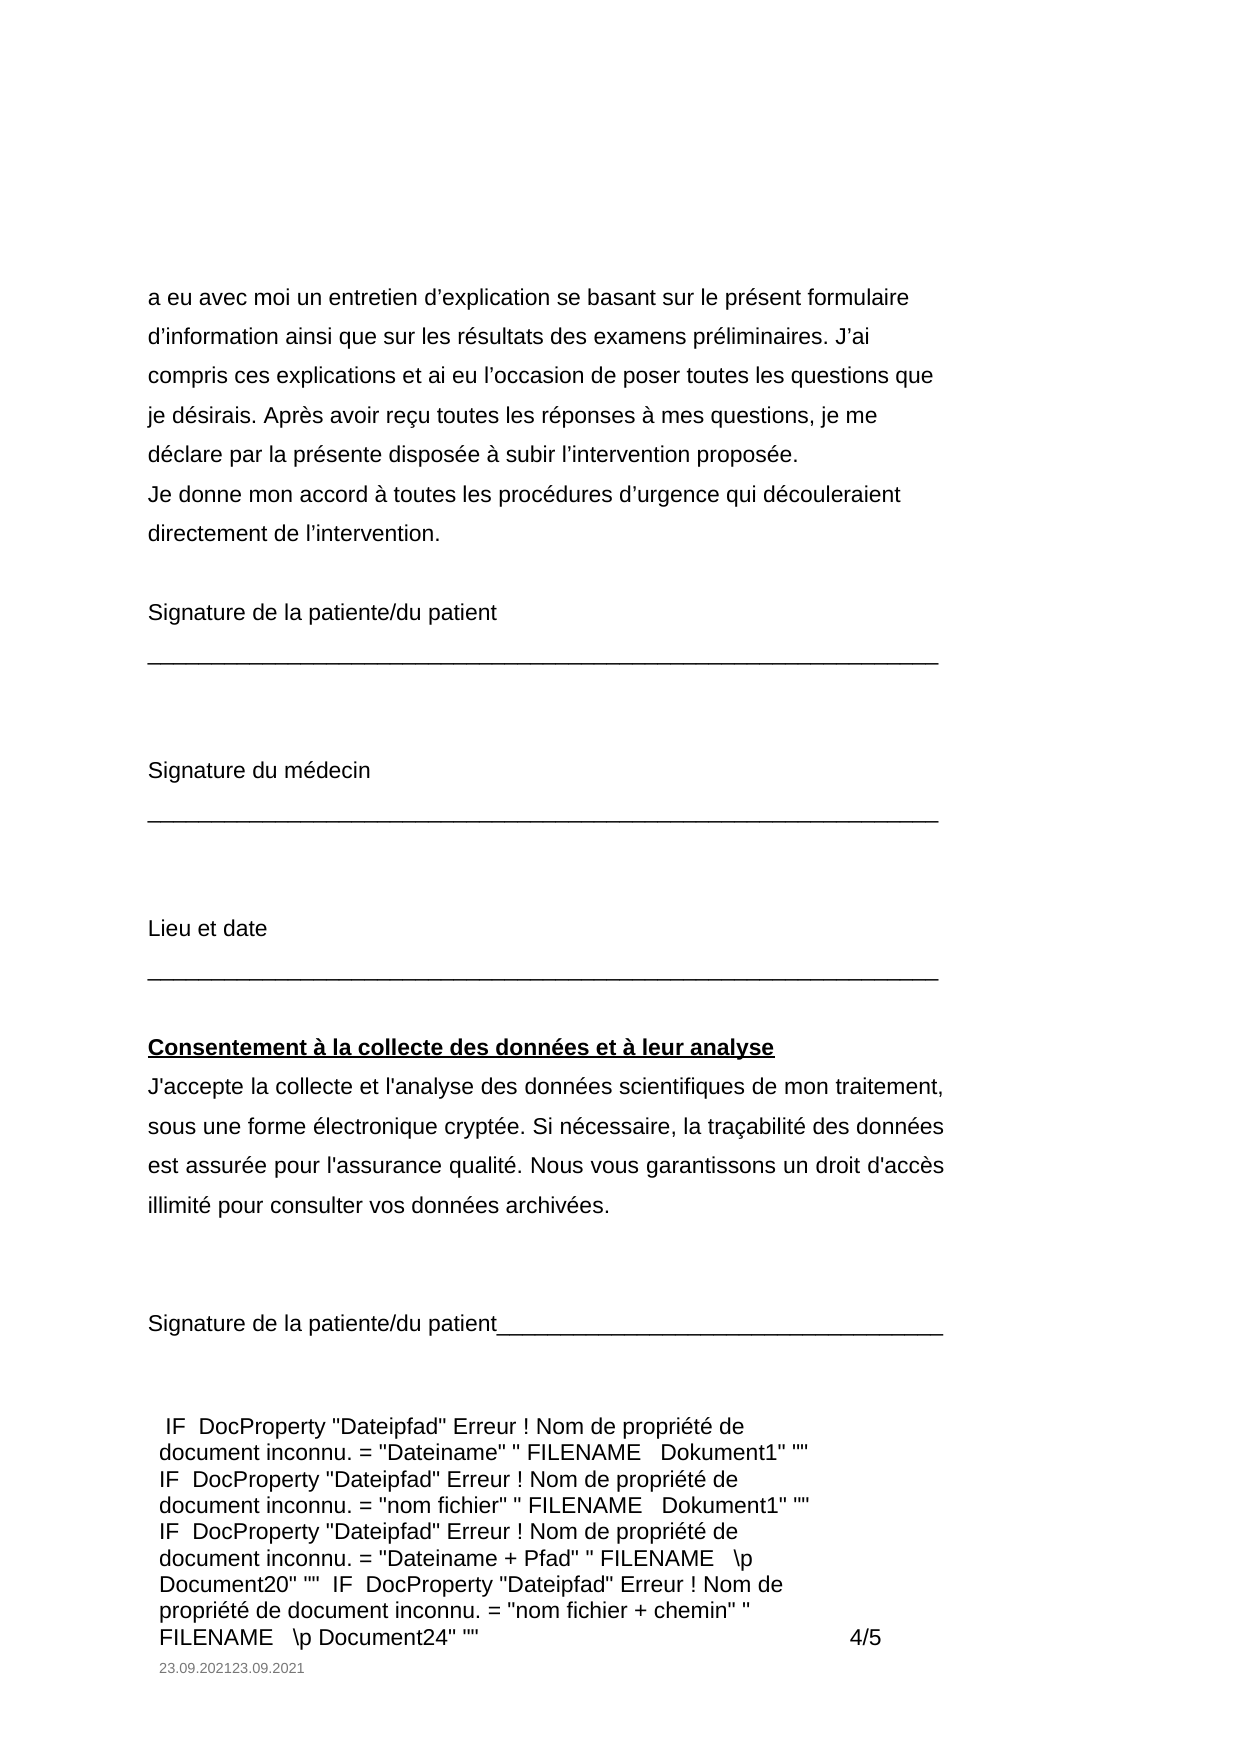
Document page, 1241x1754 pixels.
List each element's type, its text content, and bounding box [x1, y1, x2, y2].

text Signature de la patiente/du patient ______________________________________________________________ [148, 599, 945, 665]
text J'accepte la collecte et l'analyse des données scientifiques de mon traitement, sous une forme électronique cryptée. Si nécessaire, la traçabilité des données est assurée pour l'assurance qualité. Nous vous garantissons un droit d'accès illimité pour consulter vos données archivées. [148, 1073, 945, 1218]
text Consentement à la collecte des données et à leur analyse [148, 1034, 945, 1060]
text Lieu et date ______________________________________________________________ [148, 915, 945, 981]
text Signature de la patiente/du patient___________________________________ [148, 1310, 945, 1336]
text Je donne mon accord à toutes les procédures d’urgence qui découleraient directement de l’intervention. [148, 481, 945, 547]
text Signature du médecin ______________________________________________________________ [148, 757, 945, 823]
text a eu avec moi un entretien d’explication se basant sur le présent formulaire d’information ainsi que sur les résultats des examens préliminaires. J’ai compris ces explications et ai eu l’occasion de poser toutes les questions que je désirais. Après avoir reçu toutes les réponses à mes questions, je me déclare par la présente disposée à subir l’intervention proposée. [148, 283, 945, 468]
